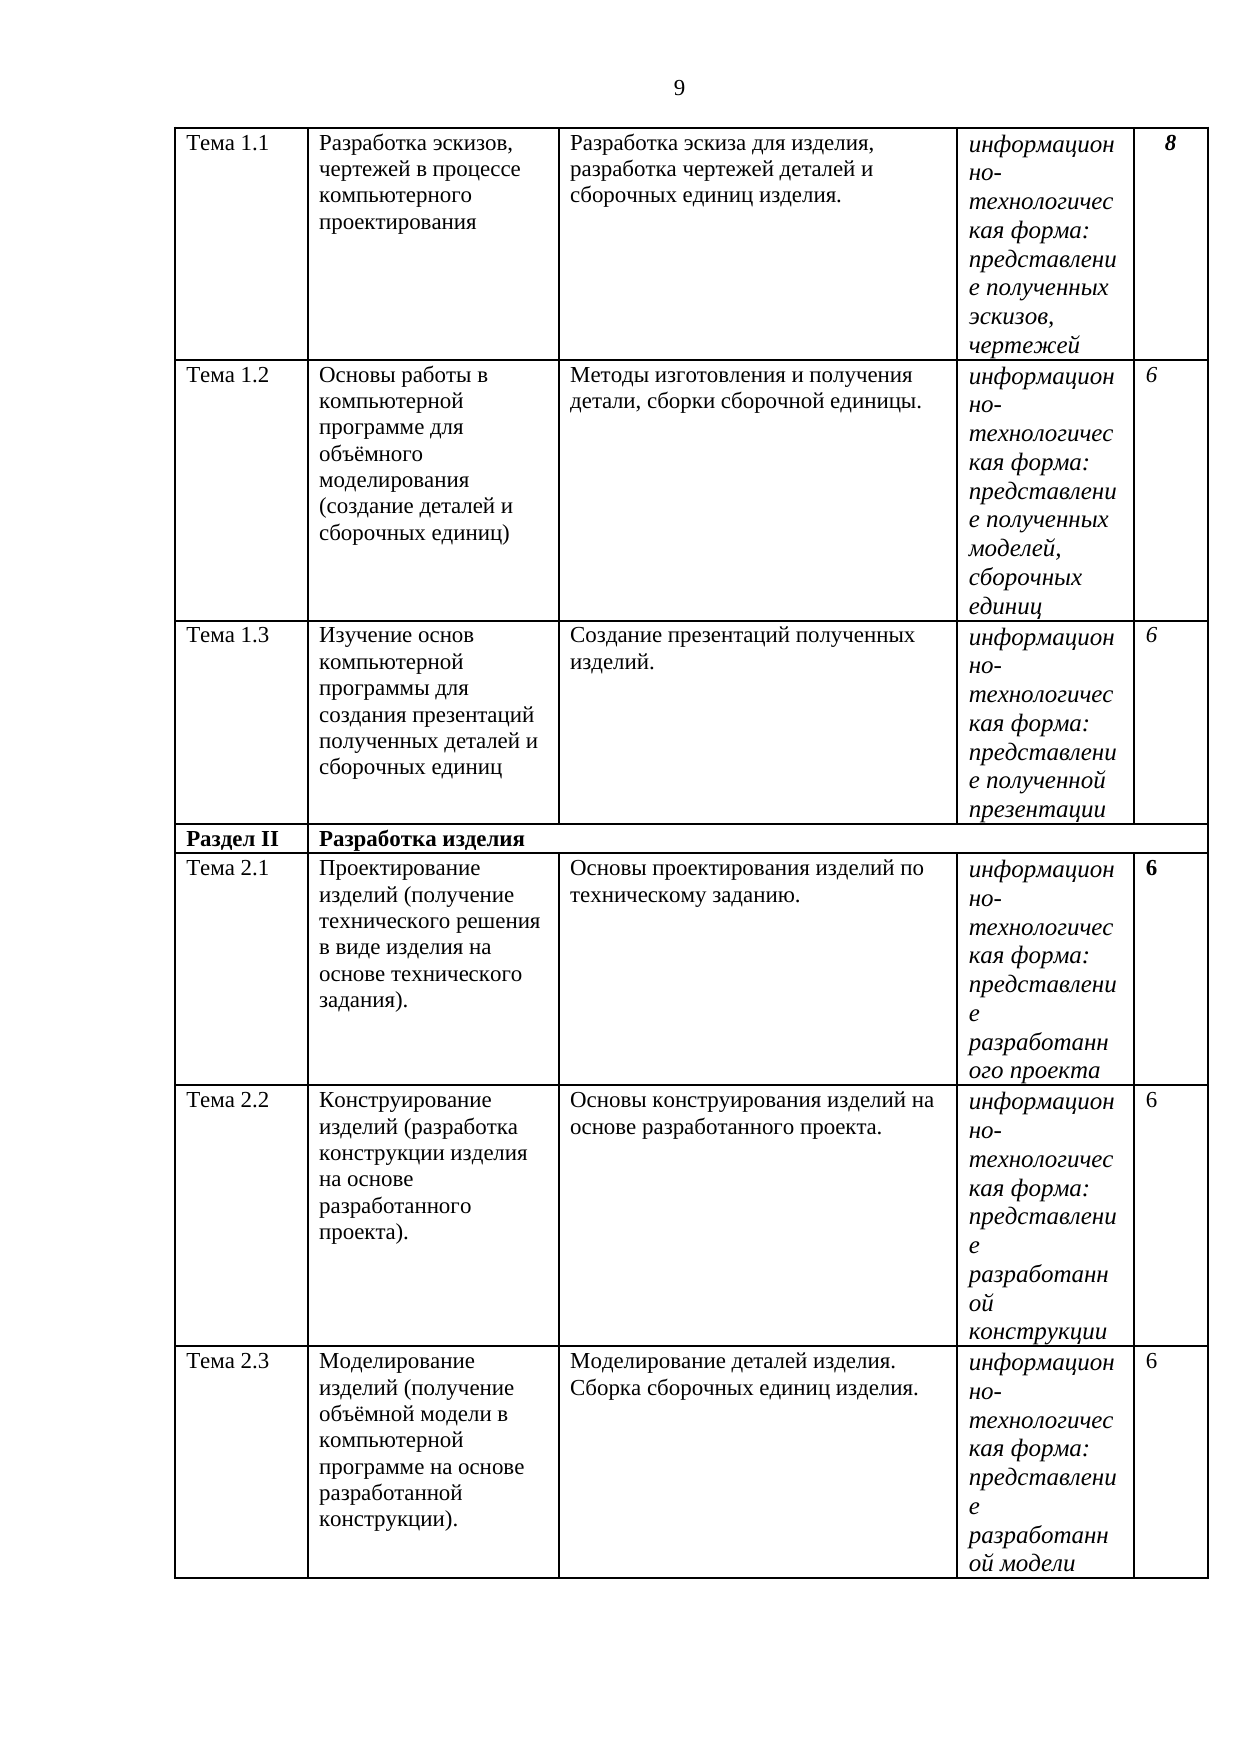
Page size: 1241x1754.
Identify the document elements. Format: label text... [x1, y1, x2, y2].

table_cell Тема 1.1 [176, 129, 307, 359]
table_cell Моделирование деталей изделия. Сборка сборочных единиц изделия. [560, 1347, 956, 1577]
table_cell Разработка эскиза для изделия, разработка чертежей деталей и сборочных единиц изделия. [560, 129, 956, 359]
table_cell Конструирование изделий (разработка конструкции изделия на основе разработанного проекта). [309, 1086, 558, 1345]
table_cell 6 [1135, 361, 1207, 619]
table_cell Изучение основ компьютерной программы для создания презентаций полученных деталей и сборочных единиц [309, 622, 558, 823]
table_cell 6 [1135, 1086, 1207, 1345]
table_cell Проектирование изделий (получение технического решения в виде изделия на основе технического задания). [309, 854, 558, 1084]
table_cell 6 [1135, 854, 1207, 1084]
table_cell Тема 1.3 [176, 622, 307, 823]
table_cell информационно-технологическая форма: представление полученной презентации [958, 622, 1133, 823]
table_cell Моделирование изделий (получение объёмной модели в компьютерной программе на основе разработанной конструкции). [309, 1347, 558, 1577]
table_cell 8 [1135, 129, 1207, 359]
table_cell информационно-технологическая форма: представление разработанного проекта [958, 854, 1133, 1084]
table_cell Разработка изделия [309, 825, 1207, 852]
table_cell Основы проектирования изделий по техническому заданию. [560, 854, 956, 1084]
table_cell Раздел II [176, 825, 307, 852]
table_cell Методы изготовления и получения детали, сборки сборочной единицы. [560, 361, 956, 619]
table_cell 6 [1135, 622, 1207, 823]
table_cell Тема 2.1 [176, 854, 307, 1084]
table_cell Тема 2.3 [176, 1347, 307, 1577]
table_cell Тема 1.2 [176, 361, 307, 619]
table_cell информационно-технологическая форма: представление полученных эскизов, чертежей [958, 129, 1133, 359]
table_cell Основы конструирования изделий на основе разработанного проекта. [560, 1086, 956, 1345]
table_cell Разработка эскизов, чертежей в процессе компьютерного проектирования [309, 129, 558, 359]
table_cell информационно-технологическая форма: представление полученных моделей, сборочных единиц [958, 361, 1133, 619]
table_cell информационно-технологическая форма: представление разработанной конструкции [958, 1086, 1133, 1345]
table_cell информационно-технологическая форма: представление разработанной модели [958, 1347, 1133, 1577]
table_cell Основы работы в компьютерной программе для объёмного моделирования (создание деталей и сборочных единиц) [309, 361, 558, 619]
table_cell Тема 2.2 [176, 1086, 307, 1345]
table_cell 6 [1135, 1347, 1207, 1577]
table_cell Создание презентаций полученных изделий. [560, 622, 956, 823]
